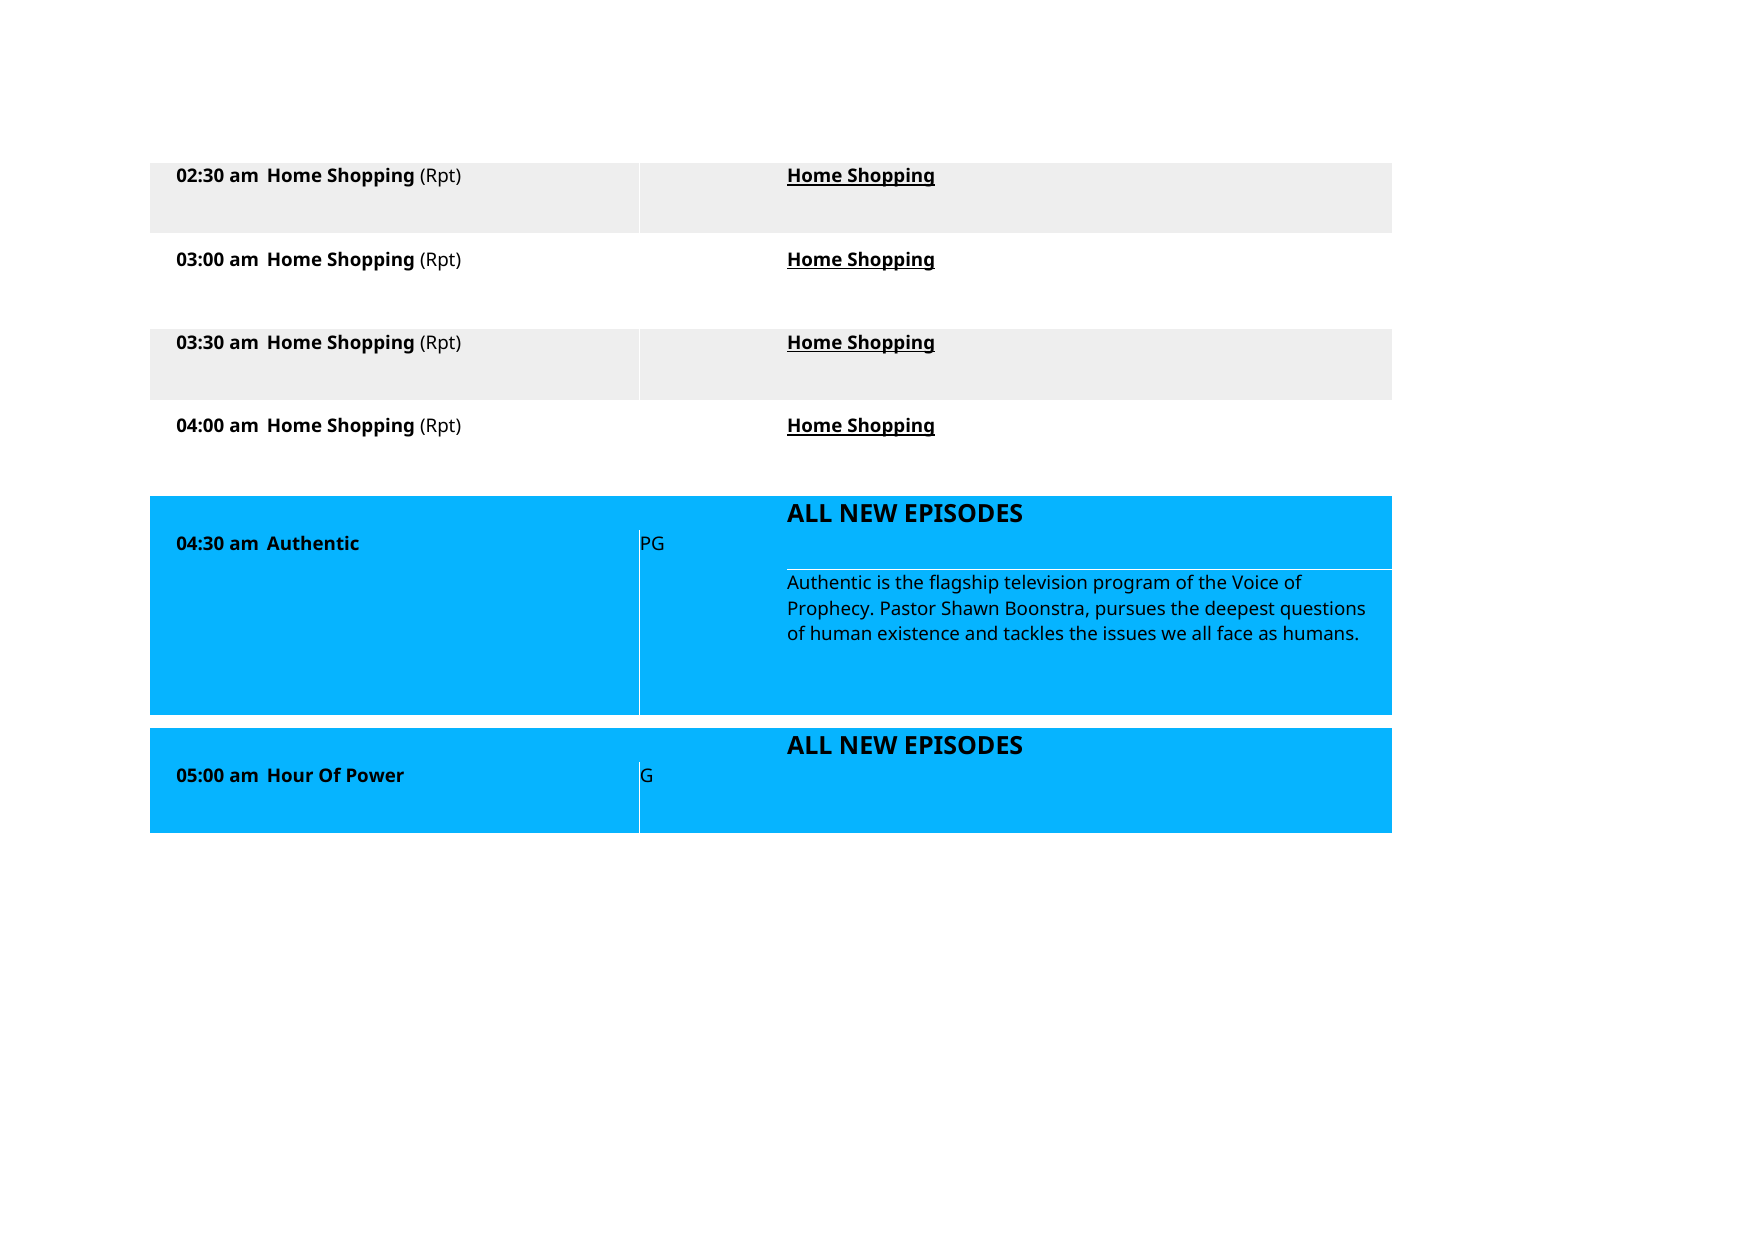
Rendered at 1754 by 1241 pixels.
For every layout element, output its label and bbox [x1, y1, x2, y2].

table_cell [150, 530, 1392, 728]
table_cell [150, 762, 1392, 1090]
table_cell [150, 150, 1392, 496]
